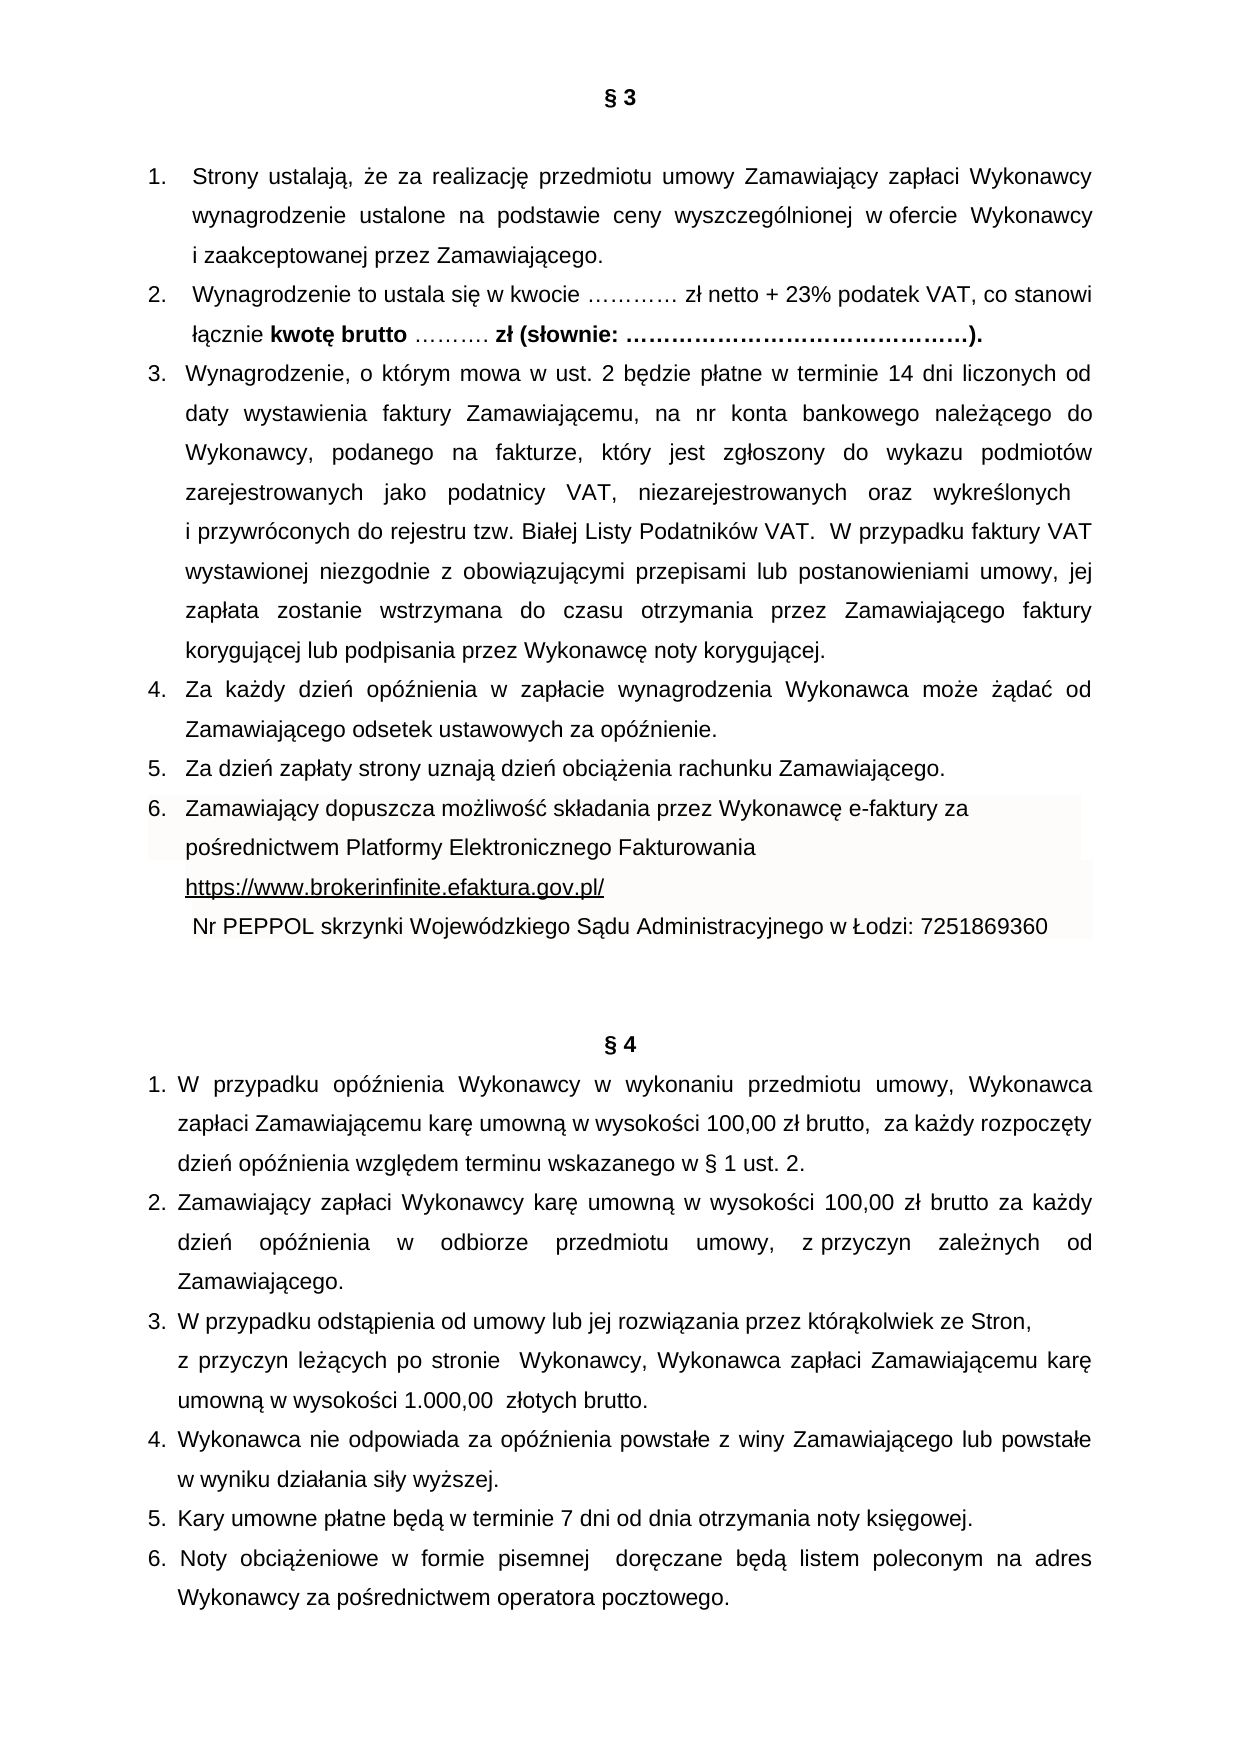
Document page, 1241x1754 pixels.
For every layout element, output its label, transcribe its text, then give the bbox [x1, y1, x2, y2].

text https://www.brokerinfinite.efaktura.gov.pl/ [185, 873, 1093, 900]
list z przyczyn leżących po stronie Wykonawcy, Wykonawca zapłaci Zamawiającemu karę umowną w wysokości 1.000,00 złotych brutto. [177, 1347, 1093, 1413]
list Kary umowne płatne będą w terminie 7 dni od dnia otrzymania noty księgowej. [148, 1505, 1093, 1531]
list Za każdy dzień opóźnienia w zapłacie wynagrodzenia Wykonawca może żądać od Zamawiającego odsetek ustawowych za opóźnienie. [148, 676, 1093, 742]
list W przypadku odstąpienia od umowy lub jej rozwiązania przez którąkolwiek ze Stron, [148, 1308, 1093, 1334]
list Strony ustalają, że za realizację przedmiotu umowy Zamawiający zapłaci Wykonawcy wynagrodzenie ustalone na podstawie ceny wyszczególnionej w ofercie Wykonawcy i zaakceptowanej przez Zamawiającego. [148, 163, 1093, 268]
text § 3 [148, 84, 1093, 110]
list Zamawiający zapłaci Wykonawcy karę umowną w wysokości 100,00 zł brutto za każdy dzień opóźnienia w odbiorze przedmiotu umowy, z przyczyn zależnych od Zamawiającego. [148, 1189, 1093, 1294]
list Za dzień zapłaty strony uznają dzień obciążenia rachunku Zamawiającego. [148, 755, 1093, 781]
text 6. Noty obciążeniowe w formie pisemnej doręczane będą listem poleconym na adres Wykonawcy za pośrednictwem operatora pocztowego. [148, 1544, 1093, 1610]
text § 4 [148, 1031, 1093, 1058]
list W przypadku opóźnienia Wykonawcy w wykonaniu przedmiotu umowy, Wykonawca zapłaci Zamawiającemu karę umowną w wysokości 100,00 zł brutto, za każdy rozpoczęty dzień opóźnienia względem terminu wskazanego w § 1 ust. 2. [148, 1071, 1093, 1176]
list Wykonawca nie odpowiada za opóźnienia powstałe z winy Zamawiającego lub powstałe w wyniku działania siły wyższej. [148, 1426, 1093, 1492]
list Wynagrodzenie to ustala się w kwocie ………… zł netto + 23% podatek VAT, co stanowi łącznie kwotę brutto ………. zł (słownie: ………………………………………). [148, 281, 1093, 347]
list Nr PEPPOL skrzynki Wojewódzkiego Sądu Administracyjnego w Łodzi: 7251869360 [192, 913, 1093, 939]
list Zamawiający dopuszcza możliwość składania przez Wykonawcę e-faktury za pośrednictwem Platformy Elektronicznego Fakturowania [148, 794, 1081, 860]
list Wynagrodzenie, o którym mowa w ust. 2 będzie płatne w terminie 14 dni liczonych od daty wystawienia faktury Zamawiającemu, na nr konta bankowego należącego do Wykonawcy, podanego na fakturze, który jest zgłoszony do wykazu podmiotów zarejestrowanych jako podatnicy VAT, niezarejestrowanych oraz wykreślonych i przywróconych do rejestru tzw. Białej Listy Podatników VAT. W przypadku faktury VAT wystawionej niezgodnie z obowiązującymi przepisami lub postanowieniami umowy, jej zapłata zostanie wstrzymana do czasu otrzymania przez Zamawiającego faktury korygującej lub podpisania przez Wykonawcę noty korygującej. [148, 360, 1093, 663]
